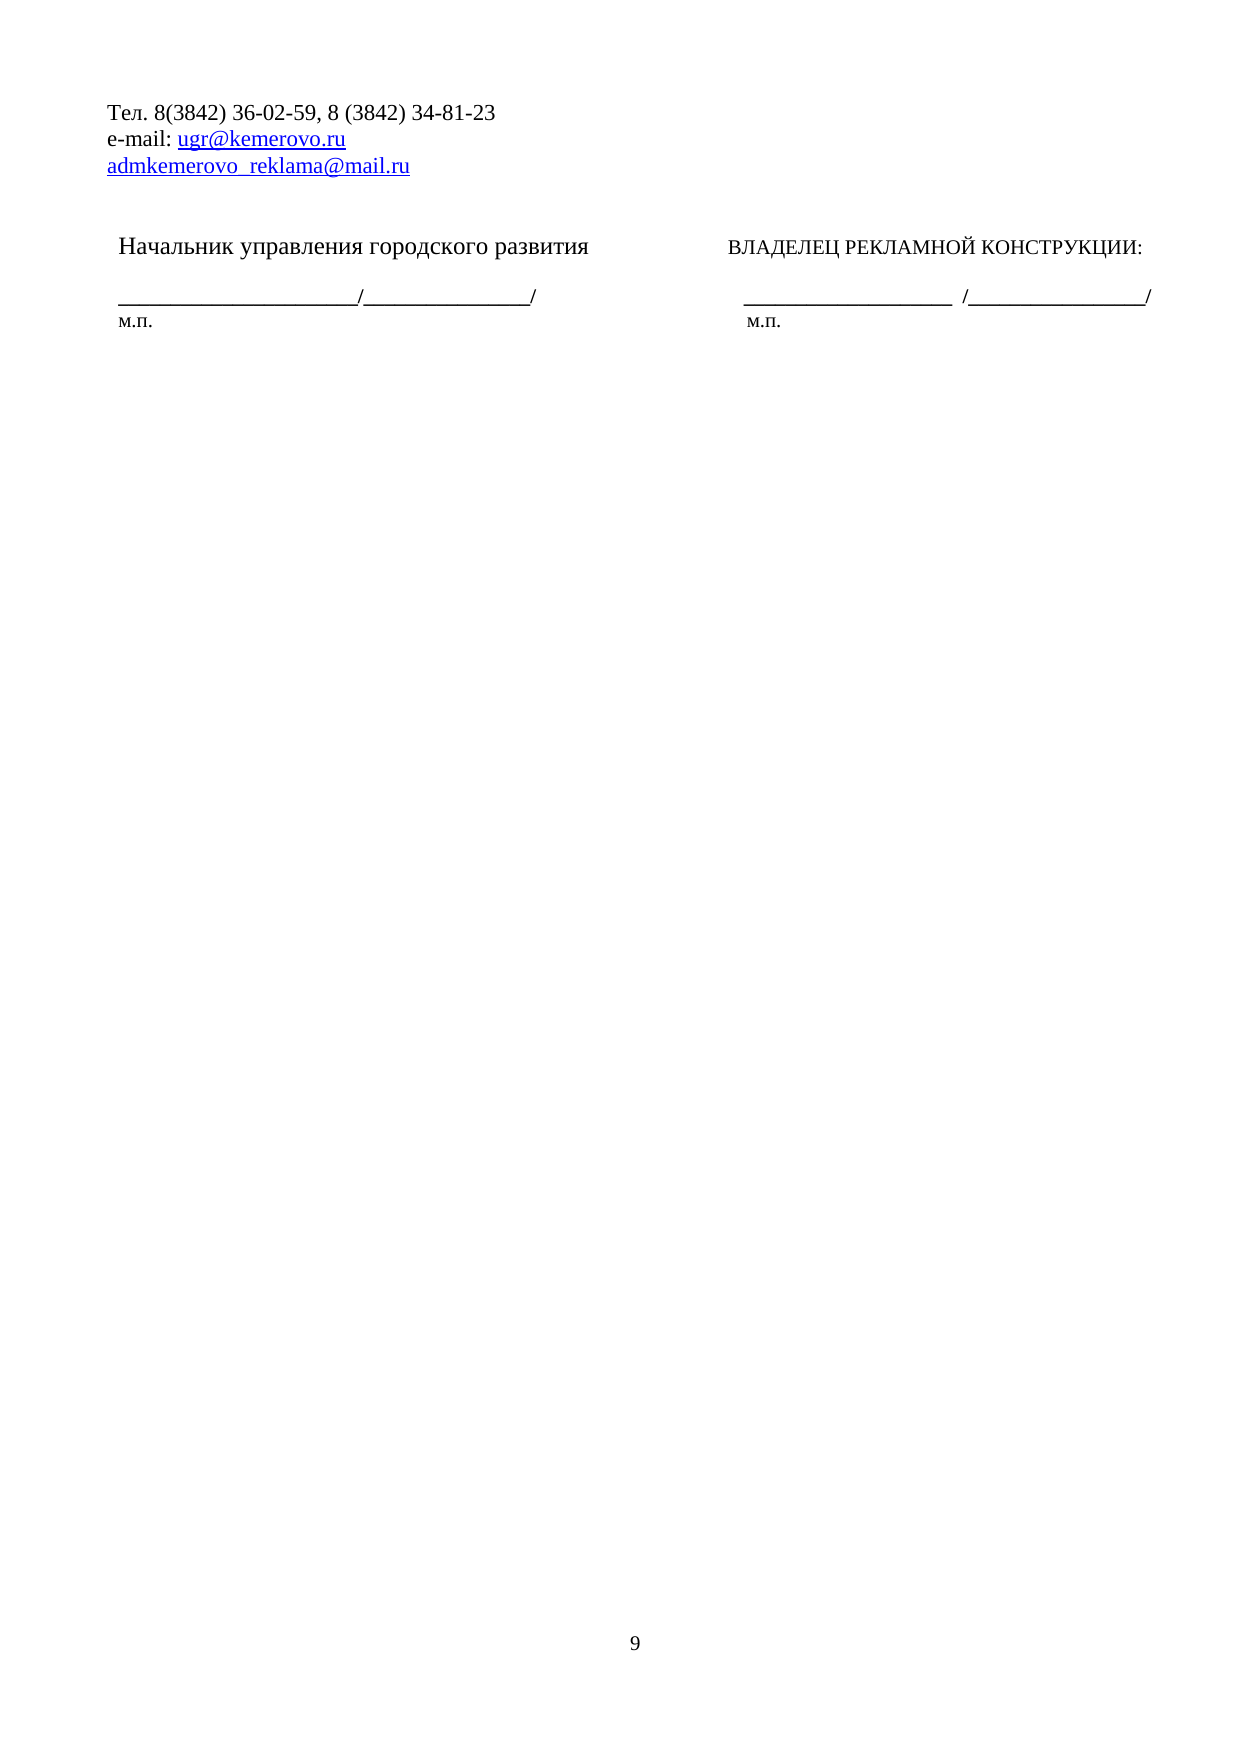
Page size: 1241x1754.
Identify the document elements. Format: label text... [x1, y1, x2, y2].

text _______________________/________________/ ____________________ /_________________/ м.п. м.п. [118, 284, 1152, 332]
text Начальник управления городского развития ВЛАДЕЛЕЦ РЕКЛАМНОЙ КОНСТРУКЦИИ: [118, 231, 1152, 260]
text Тел. 8(3842) 36-02-59, 8 (3842) 34-81-23 [107, 99, 1152, 125]
text admkemerovo_reklama@mail.ru [107, 152, 1152, 178]
text e-mail: ugr@kemerovo.ru [107, 125, 1152, 152]
